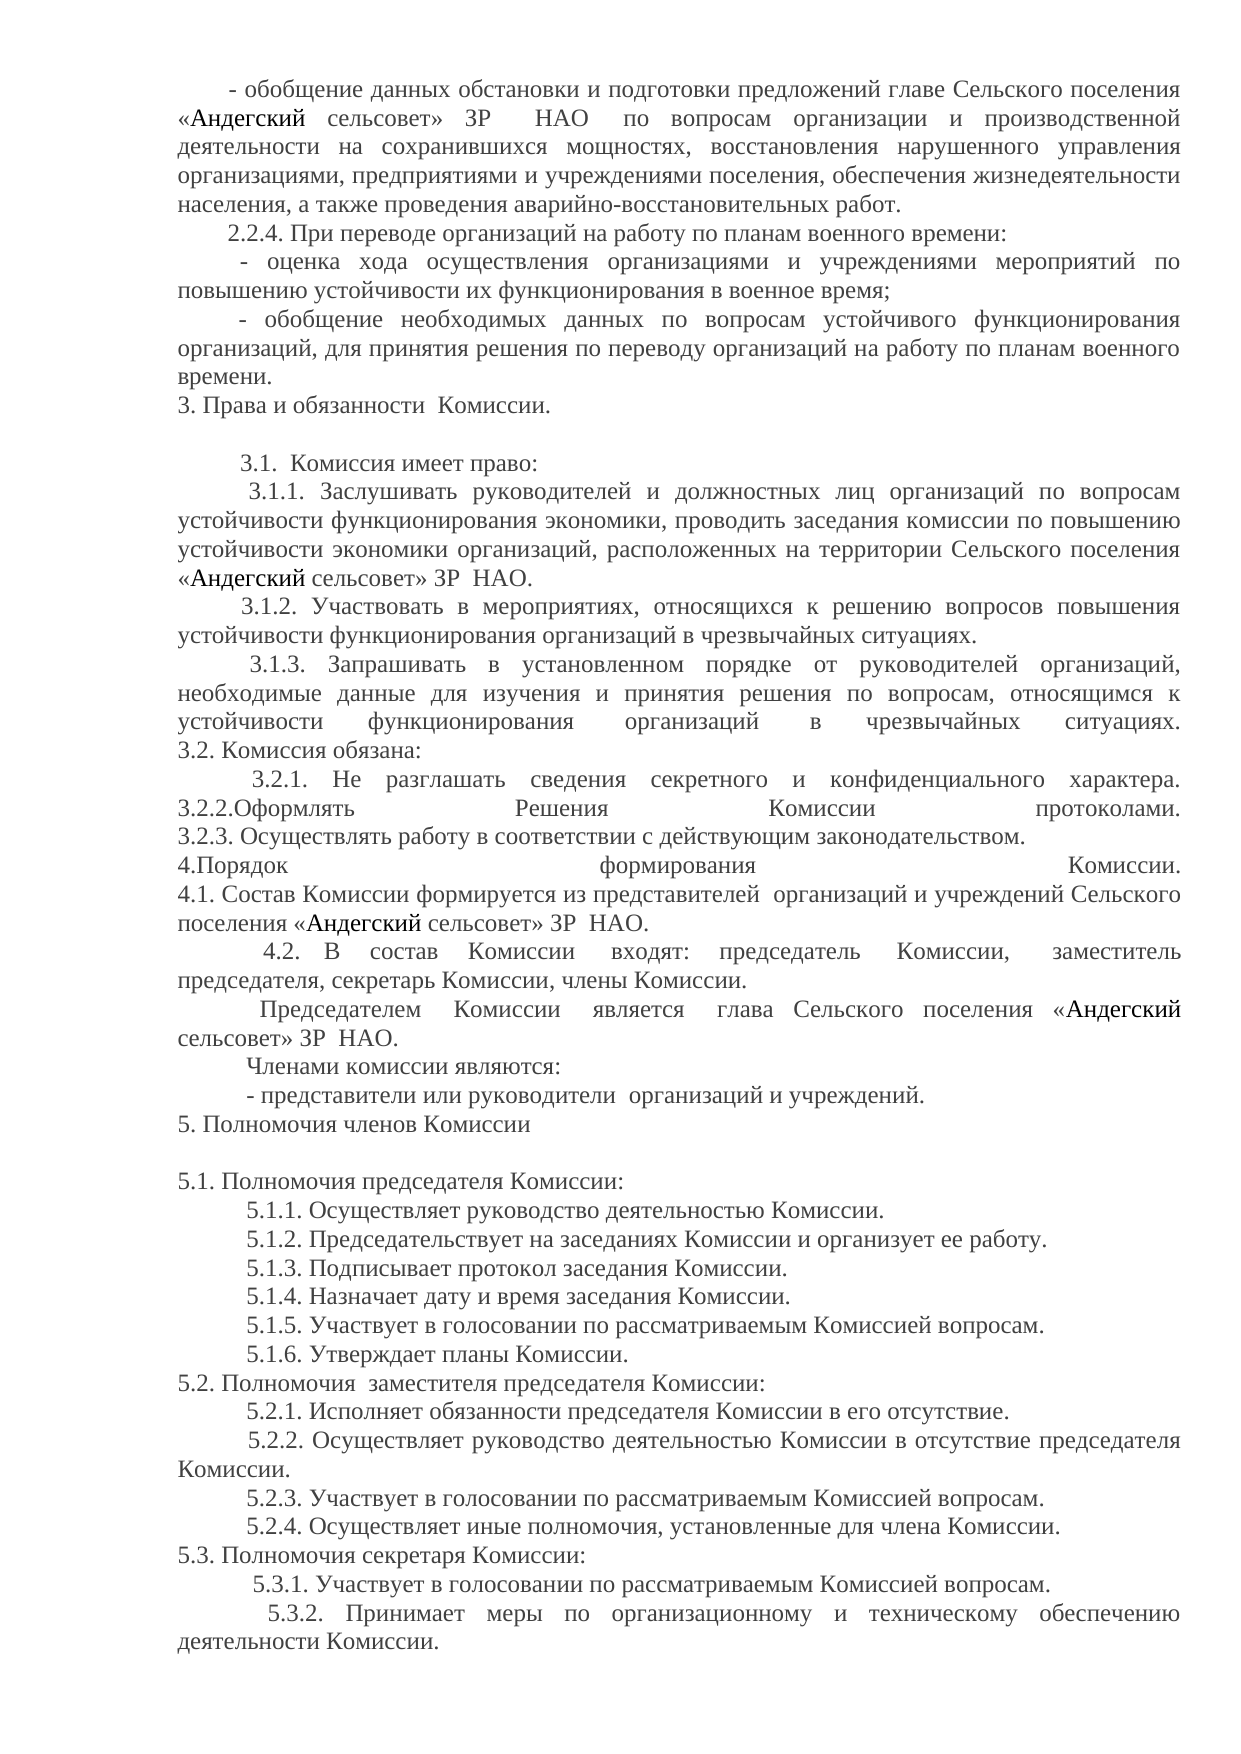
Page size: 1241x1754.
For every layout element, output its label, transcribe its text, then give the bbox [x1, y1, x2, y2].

text 5.3. Полномочия секретаря Комиссии: [177, 1540, 1181, 1569]
text 3.2.1. Не разглашать сведения секретного и конфиденциального характера. 3.2.2.Оформлять Решения Комиссии протоколами. 3.2.3. Осуществлять работу в соответствии с действующим законодательством. [177, 764, 1181, 850]
text 5. Полномочия членов Комиссии [177, 1109, 1181, 1138]
text 5.2.4. Осуществляет иные полномочия, установленные для члена Комиссии. [177, 1511, 1181, 1540]
text 5.1.2. Председательствует на заседаниях Комиссии и организует ее работу. [177, 1224, 1181, 1253]
text 5.2.2. Осуществляет руководство деятельностью Комиссии в отсутствие председателя Комиссии. [177, 1425, 1181, 1483]
text - оценка хода осуществления организациями и учреждениями мероприятий по повышению устойчивости их функционирования в военное время; [177, 246, 1181, 304]
text 5.1. Полномочия председателя Комиссии: [177, 1166, 1181, 1195]
text 5.1.3. Подписывает протокол заседания Комиссии. [177, 1253, 1181, 1281]
text Председателем Комиссии является глава Сельского поселения «Андегский сельсовет» ЗР НАО. [177, 994, 1181, 1051]
text 5.2. Полномочия заместителя председателя Комиссии: [177, 1368, 1181, 1396]
text 4.Порядок формирования Комиссии. 4.1. Состав Комиссии формируется из представителей организаций и учреждений Сельского поселения «Андегский сельсовет» ЗР НАО. [177, 850, 1181, 936]
text 3.1. Комиссия имеет право: [177, 448, 1181, 476]
text - обобщение необходимых данных по вопросам устойчивого функционирования организаций, для принятия решения по переводу организаций на работу по планам военного времени. [177, 304, 1181, 390]
text 2.2.4. При переводе организаций на работу по планам военного времени: [177, 218, 1181, 246]
text Членами комиссии являются: [177, 1051, 1181, 1080]
text 5.1.4. Назначает дату и время заседания Комиссии. [177, 1281, 1181, 1310]
text 3.1.3. Запрашивать в установленном порядке от руководителей организаций, необходимые данные для изучения и принятия решения по вопросам, относящимся к устойчивости функционирования организаций в чрезвычайных ситуациях. 3.2. Комиссия обязана: [177, 649, 1181, 764]
text 5.1.1. Осуществляет руководство деятельностью Комиссии. [177, 1195, 1181, 1224]
text 5.1.6. Утверждает планы Комиссии. [177, 1339, 1181, 1368]
text 3.1.2. Участвовать в мероприятиях, относящихся к решению вопросов повышения устойчивости функционирования организаций в чрезвычайных ситуациях. [177, 591, 1181, 649]
text 5.1.5. Участвует в голосовании по рассматриваемым Комиссией вопросам. [177, 1310, 1181, 1339]
text 4.2. В состав Комиссии входят: председатель Комиссии, заместитель председателя, секретарь Комиссии, члены Комиссии. [177, 936, 1181, 994]
text 5.3.1. Участвует в голосовании по рассматриваемым Комиссией вопросам. [177, 1569, 1181, 1598]
text 5.2.1. Исполняет обязанности председателя Комиссии в его отсутствие. [177, 1396, 1181, 1425]
text 5.2.3. Участвует в голосовании по рассматриваемым Комиссией вопросам. [177, 1483, 1181, 1511]
text 5.3.2. Принимает меры по организационному и техническому обеспечению деятельности Комиссии. [177, 1598, 1181, 1655]
text - представители или руководители организаций и учреждений. [177, 1080, 1181, 1109]
text 3.1.1. Заслушивать руководителей и должностных лиц организаций по вопросам устойчивости функционирования экономики, проводить заседания комиссии по повышению устойчивости экономики организаций, расположенных на территории Сельского поселения «Андегский сельсовет» ЗР НАО. [177, 476, 1181, 591]
text - обобщение данных обстановки и подготовки предложений главе Сельского поселения «Андегский сельсовет» ЗР НАО по вопросам организации и производственной деятельности на сохранившихся мощностях, восстановления нарушенного управления организациями, предприятиями и учреждениями поселения, обеспечения жизнедеятельности населения, а также проведения аварийно-восстановительных работ. [177, 74, 1181, 218]
text 3. Права и обязанности Комиссии. [177, 390, 1181, 419]
